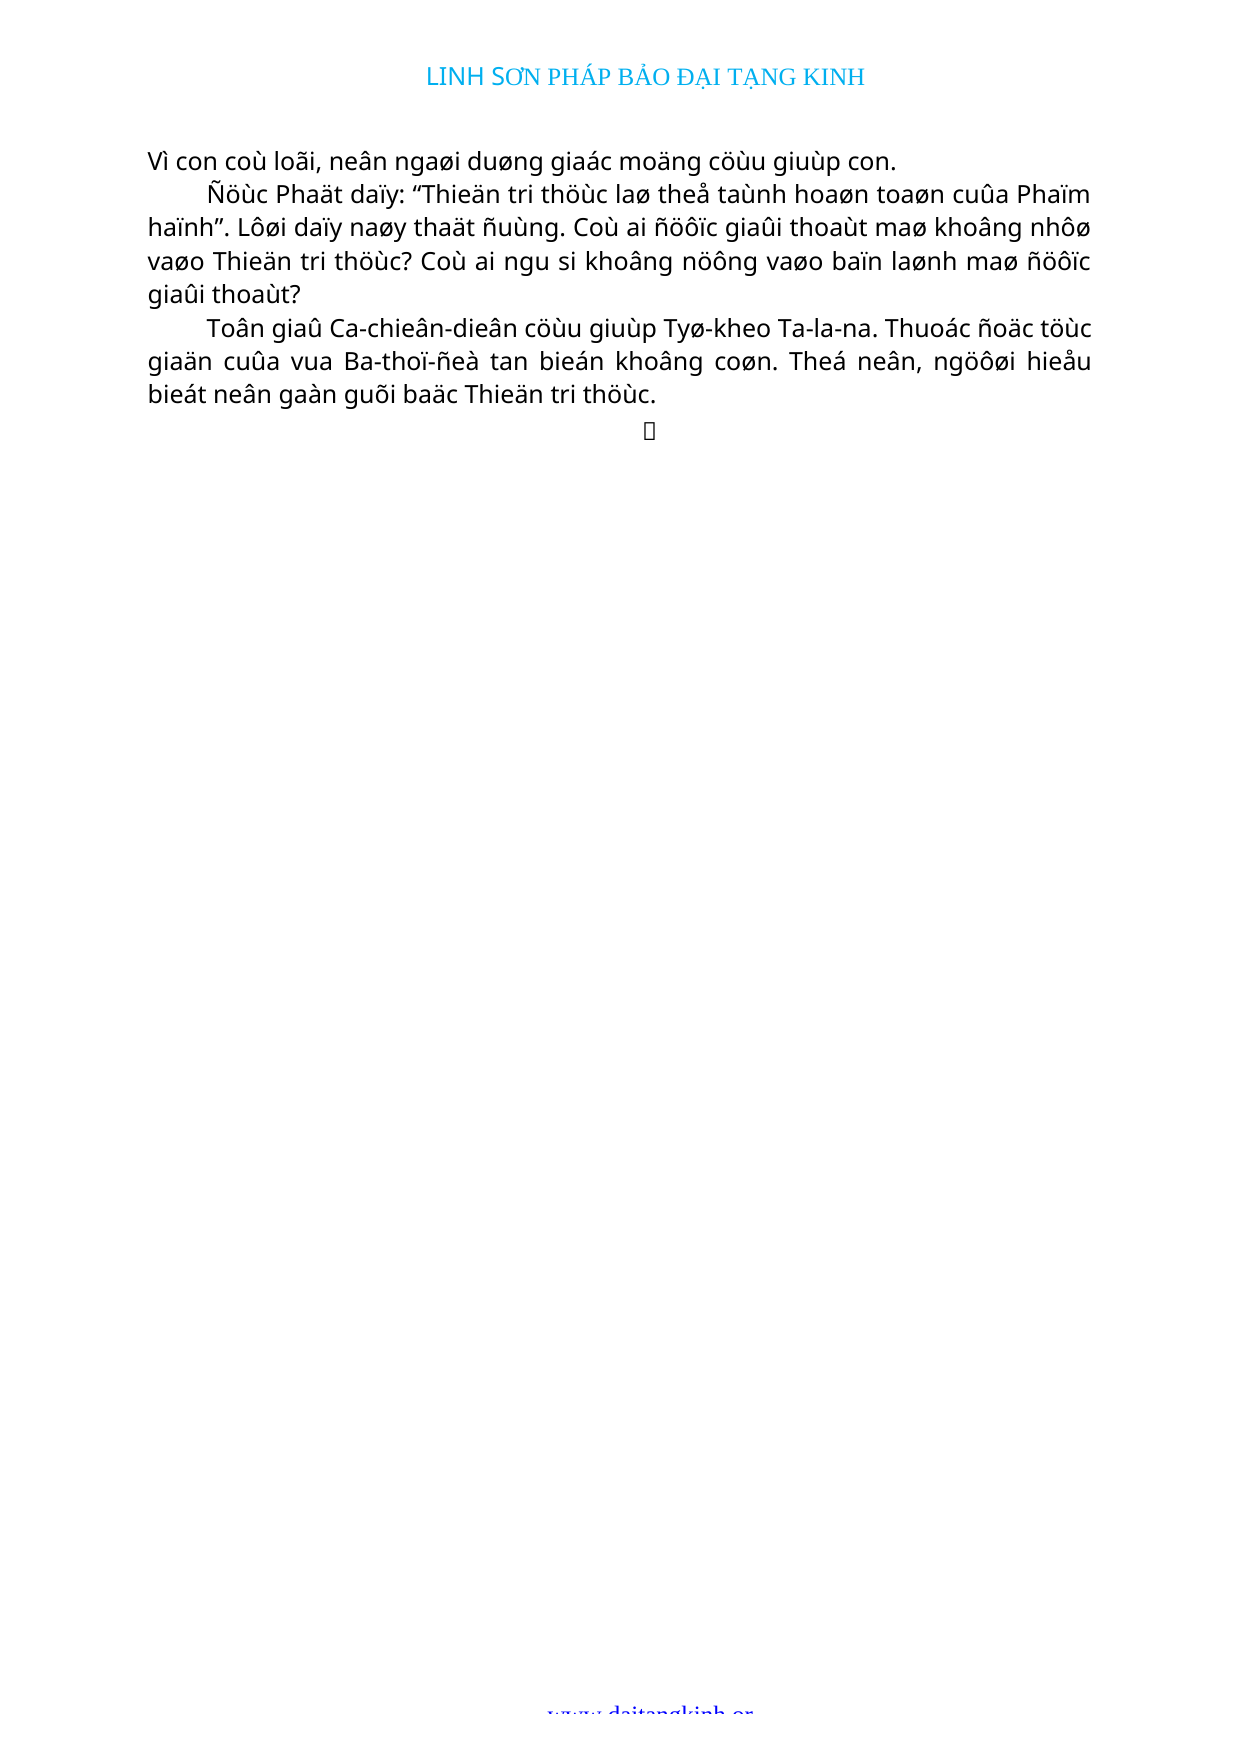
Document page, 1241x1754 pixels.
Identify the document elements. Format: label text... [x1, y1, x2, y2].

text Ñöùc Phaät daïy: “Thieän tri thöùc laø theå taùnh hoaøn toaøn cuûa Phaïm haïnh”. Lôøi daïy naøy thaät ñuùng. Coù ai ñöôïc giaûi thoaùt maø khoâng nhôø vaøo Thieän tri thöùc? Coù ai ngu si khoâng nöông vaøo baïn laønh maø ñöôïc giaûi thoaùt? [147, 177, 1093, 311]
text Vì con coù loãi, neân ngaøi duøng giaác moäng cöùu giuùp con. [147, 145, 1105, 177]
text  [194, 414, 1105, 448]
text Toân giaû Ca-chieân-dieân cöùu giuùp Tyø-kheo Ta-la-na. Thuoác ñoäc töùc giaän cuûa vua Ba-thoï-ñeà tan bieán khoâng coøn. Theá neân, ngöôøi hieåu bieát neân gaàn guõi baäc Thieän tri thöùc. [147, 311, 1093, 411]
